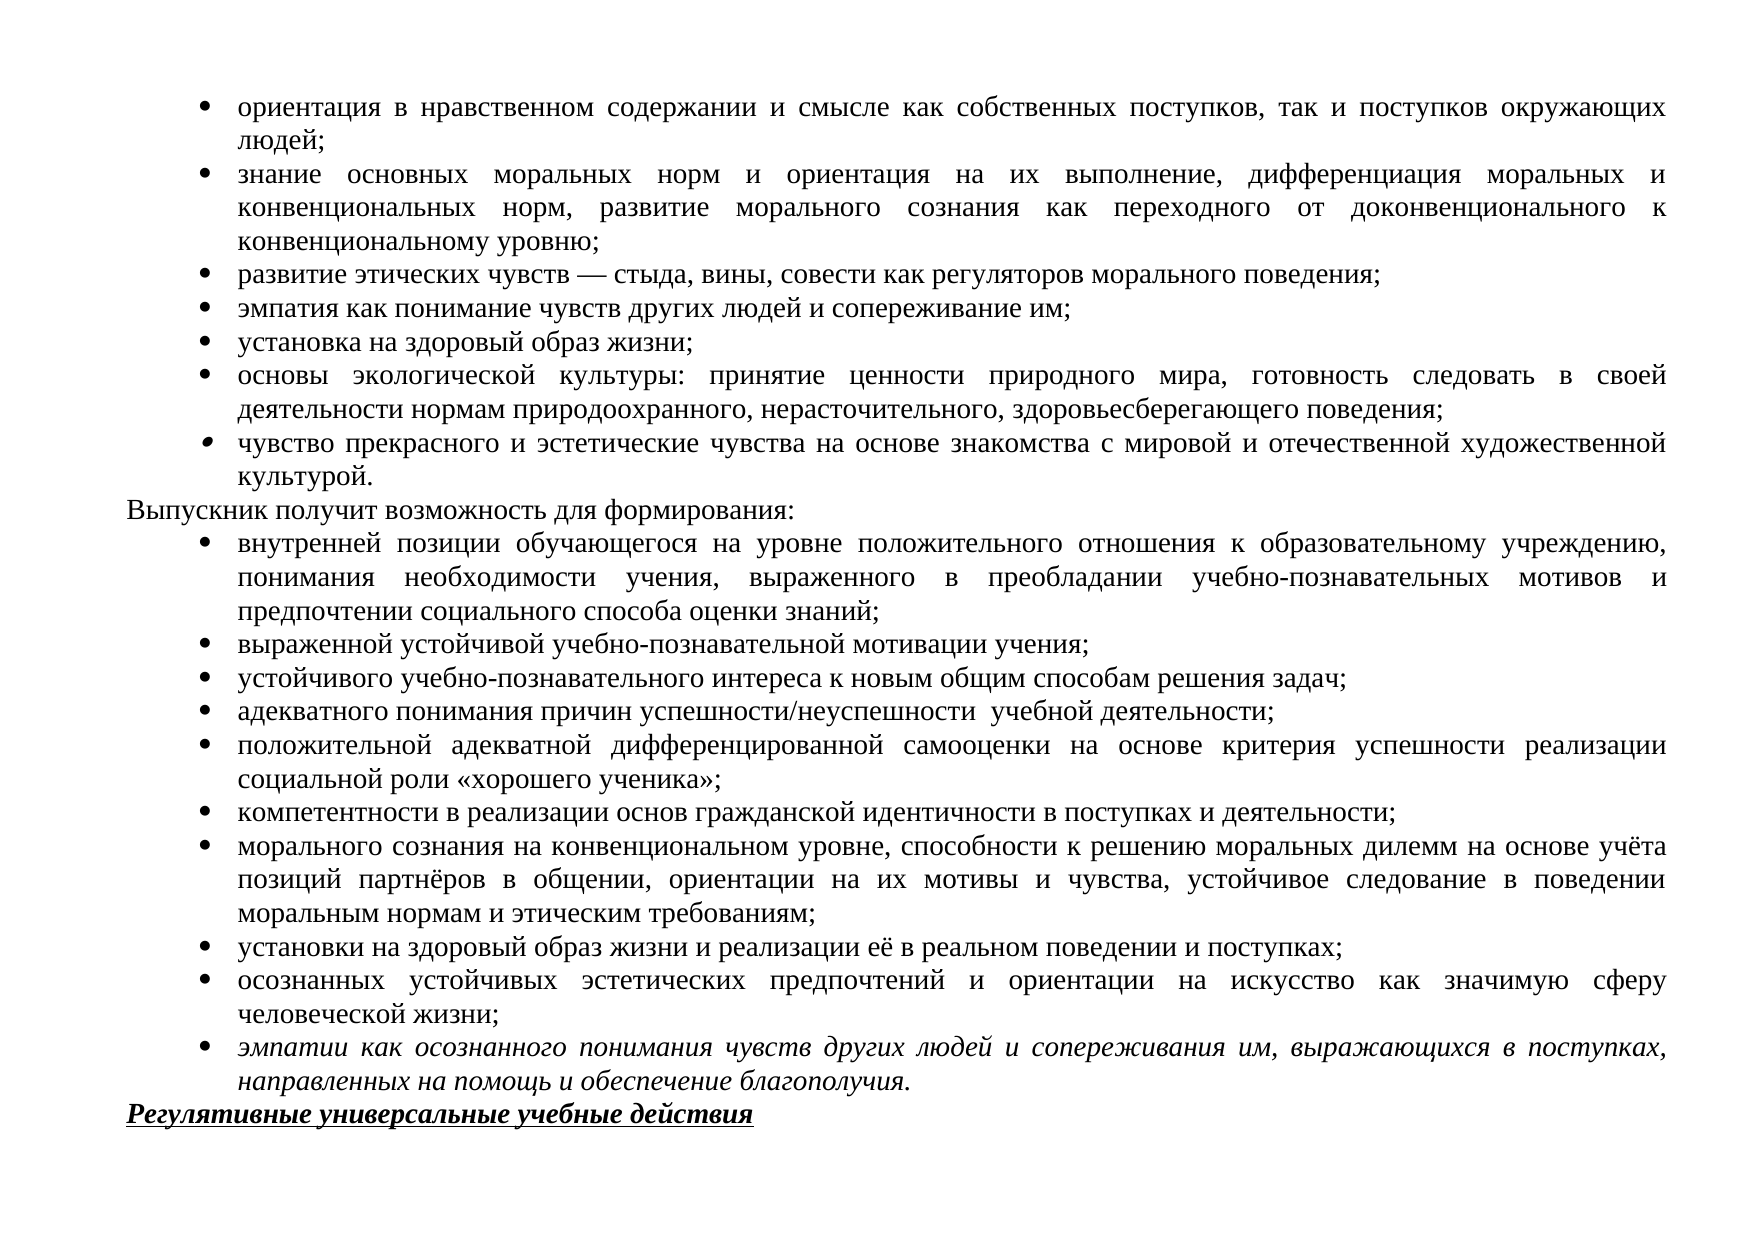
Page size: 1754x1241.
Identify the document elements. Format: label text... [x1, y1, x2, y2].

text Выпускник получит возможность для формирования: [89, 492, 1668, 525]
list развитие этических чувств — стыда, вины, совести как регуляторов морального поведения; [200, 257, 1668, 290]
list установка на здоровый образ жизни; [200, 324, 1668, 357]
list ориентация в нравственном содержании и смысле как собственных поступков, так и поступков окружающих людей; [200, 89, 1668, 156]
list эмпатии как осознанного понимания чувств других людей и сопереживания им, выражающихся в поступках, направленных на помощь и обеспечение благополучия. [200, 1029, 1668, 1097]
list внутренней позиции обучающегося на уровне положительного отношения к образовательному учреждению, понимания необходимости учения, выраженного в преобладании учебно-познавательных мотивов и предпочтении социального способа оценки знаний; [200, 525, 1668, 626]
list адекватного понимания причин успешности/неуспешности учебной деятельности; [200, 693, 1668, 727]
list положительной адекватной дифференцированной самооценки на основе критерия успешности реализации социальной роли «хорошего ученика»; [200, 727, 1668, 794]
list эмпатия как понимание чувств других людей и сопереживание им; [200, 290, 1668, 324]
list основы экологической культуры: принятие ценности природного мира, готовность следовать в своей деятельности нормам природоохранного, нерасточительного, здоровьесберегающего поведения; [200, 357, 1668, 425]
list выраженной устойчивой учебно-познавательной мотивации учения; [200, 626, 1668, 660]
list установки на здоровый образ жизни и реализации её в реальном поведении и поступках; [200, 929, 1668, 962]
list осознанных устойчивых эстетических предпочтений и ориентации на искусство как значимую сферу человеческой жизни; [200, 962, 1668, 1029]
list устойчивого учебно-познавательного интереса к новым общим способам решения задач; [200, 660, 1668, 693]
list знание основных моральных норм и ориентация на их выполнение, дифференциация моральных и конвенциональных норм, развитие морального сознания как переходного от доконвенционального к конвенциональному уровню; [200, 156, 1668, 257]
text Регулятивные универсальные учебные действия [89, 1097, 1668, 1130]
list компетентности в реализации основ гражданской идентичности в поступках и деятельности; [200, 794, 1668, 828]
list чувство прекрасного и эстетические чувства на основе знакомства с мировой и отечественной художественной культурой. [200, 425, 1668, 492]
list морального сознания на конвенциональном уровне, способности к решению моральных дилемм на основе учёта позиций партнёров в общении, ориентации на их мотивы и чувства, устойчивое следование в поведении моральным нормам и этическим требованиям; [200, 828, 1668, 929]
